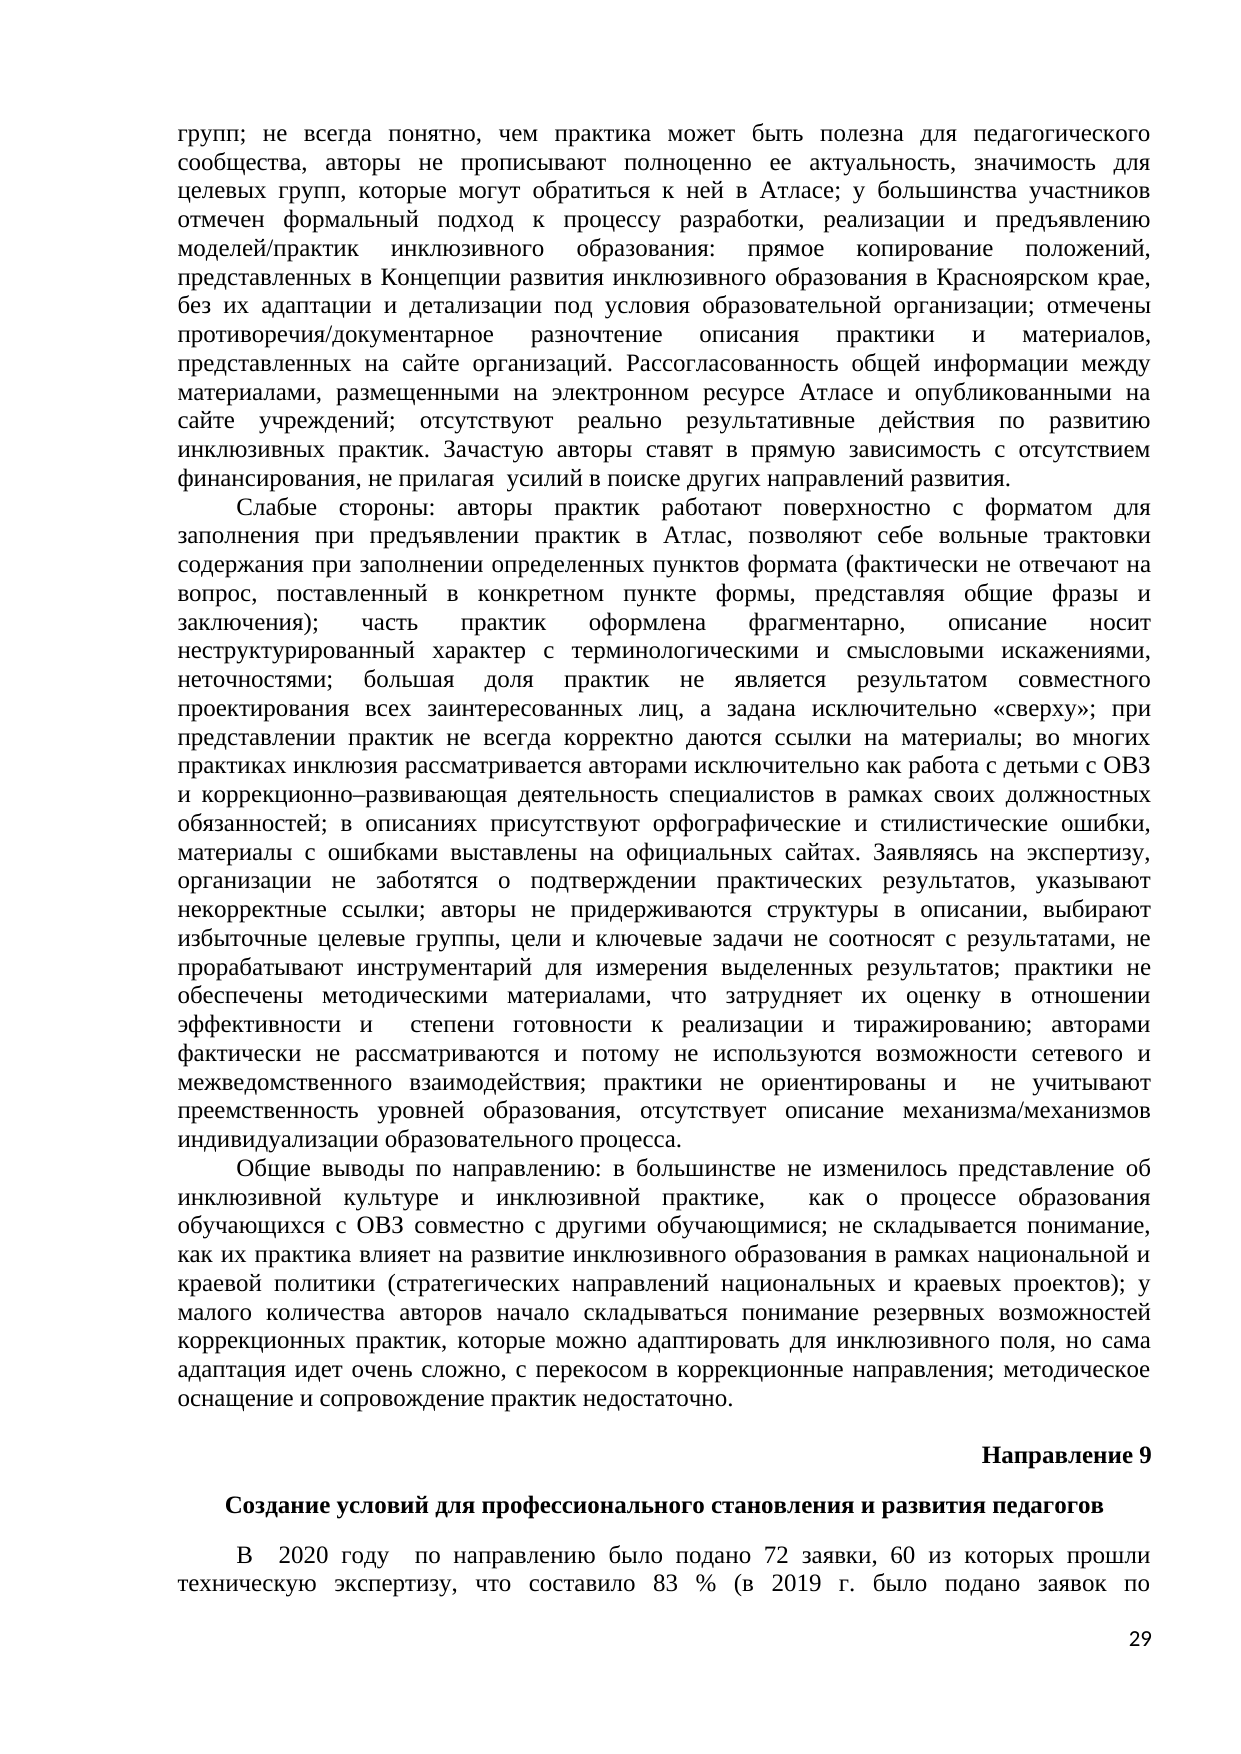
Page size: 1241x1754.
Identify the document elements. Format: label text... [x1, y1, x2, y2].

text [177, 1540, 1152, 1597]
text Создание условий для профессионального становления и развития педагогов [177, 1490, 1152, 1519]
text Общие выводы по направлению: в большинстве не изменилось представление об инклюзивной культуре и инклюзивной практике, как о процессе образования обучающихся с ОВЗ совместно с другими обучающимися; не складывается понимание, как их практика влияет на развитие инклюзивного образования в рамках национальной и краевой политики (стратегических направлений национальных и краевых проектов); у малого количества авторов начало складываться понимание резервных возможностей коррекционных практик, которые можно адаптировать для инклюзивного поля, но сама адаптация идет очень сложно, с перекосом в коррекционные направления; методическое оснащение и сопровождение практик недостаточно. [177, 1153, 1152, 1412]
text Слабые стороны: авторы практик работают поверхностно с форматом для заполнения при предъявлении практик в Атлас, позволяют себе вольные трактовки содержания при заполнении определенных пунктов формата (фактически не отвечают на вопрос, поставленный в конкретном пункте формы, представляя общие фразы и заключения); часть практик оформлена фрагментарно, описание носит неструктурированный характер с терминологическими и смысловыми искажениями, неточностями; большая доля практик не является результатом совместного проектирования всех заинтересованных лиц, а задана исключительно «сверху»; при представлении практик не всегда корректно даются ссылки на материалы; во многих практиках инклюзия рассматривается авторами исключительно как работа с детьми с ОВЗ и коррекционно–развивающая деятельность специалистов в рамках своих должностных обязанностей; в описаниях присутствуют орфографические и стилистические ошибки, материалы с ошибками выставлены на официальных сайтах. Заявляясь на экспертизу, организации не заботятся о подтверждении практических результатов, указывают некорректные ссылки; авторы не придерживаются структуры в описании, выбирают избыточные целевые группы, цели и ключевые задачи не соотносят с результатами, не прорабатывают инструментарий для измерения выделенных результатов; практики не обеспечены методическими материалами, что затрудняет их оценку в отношении эффективности и степени готовности к реализации и тиражированию; авторами фактически не рассматриваются и потому не используются возможности сетевого и межведомственного взаимодействия; практики не ориентированы и не учитывают преемственность уровней образования, отсутствует описание механизма/механизмов индивидуализации образовательного процесса. [177, 492, 1152, 1153]
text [177, 118, 1152, 492]
text Направление 9 [177, 1441, 1152, 1469]
